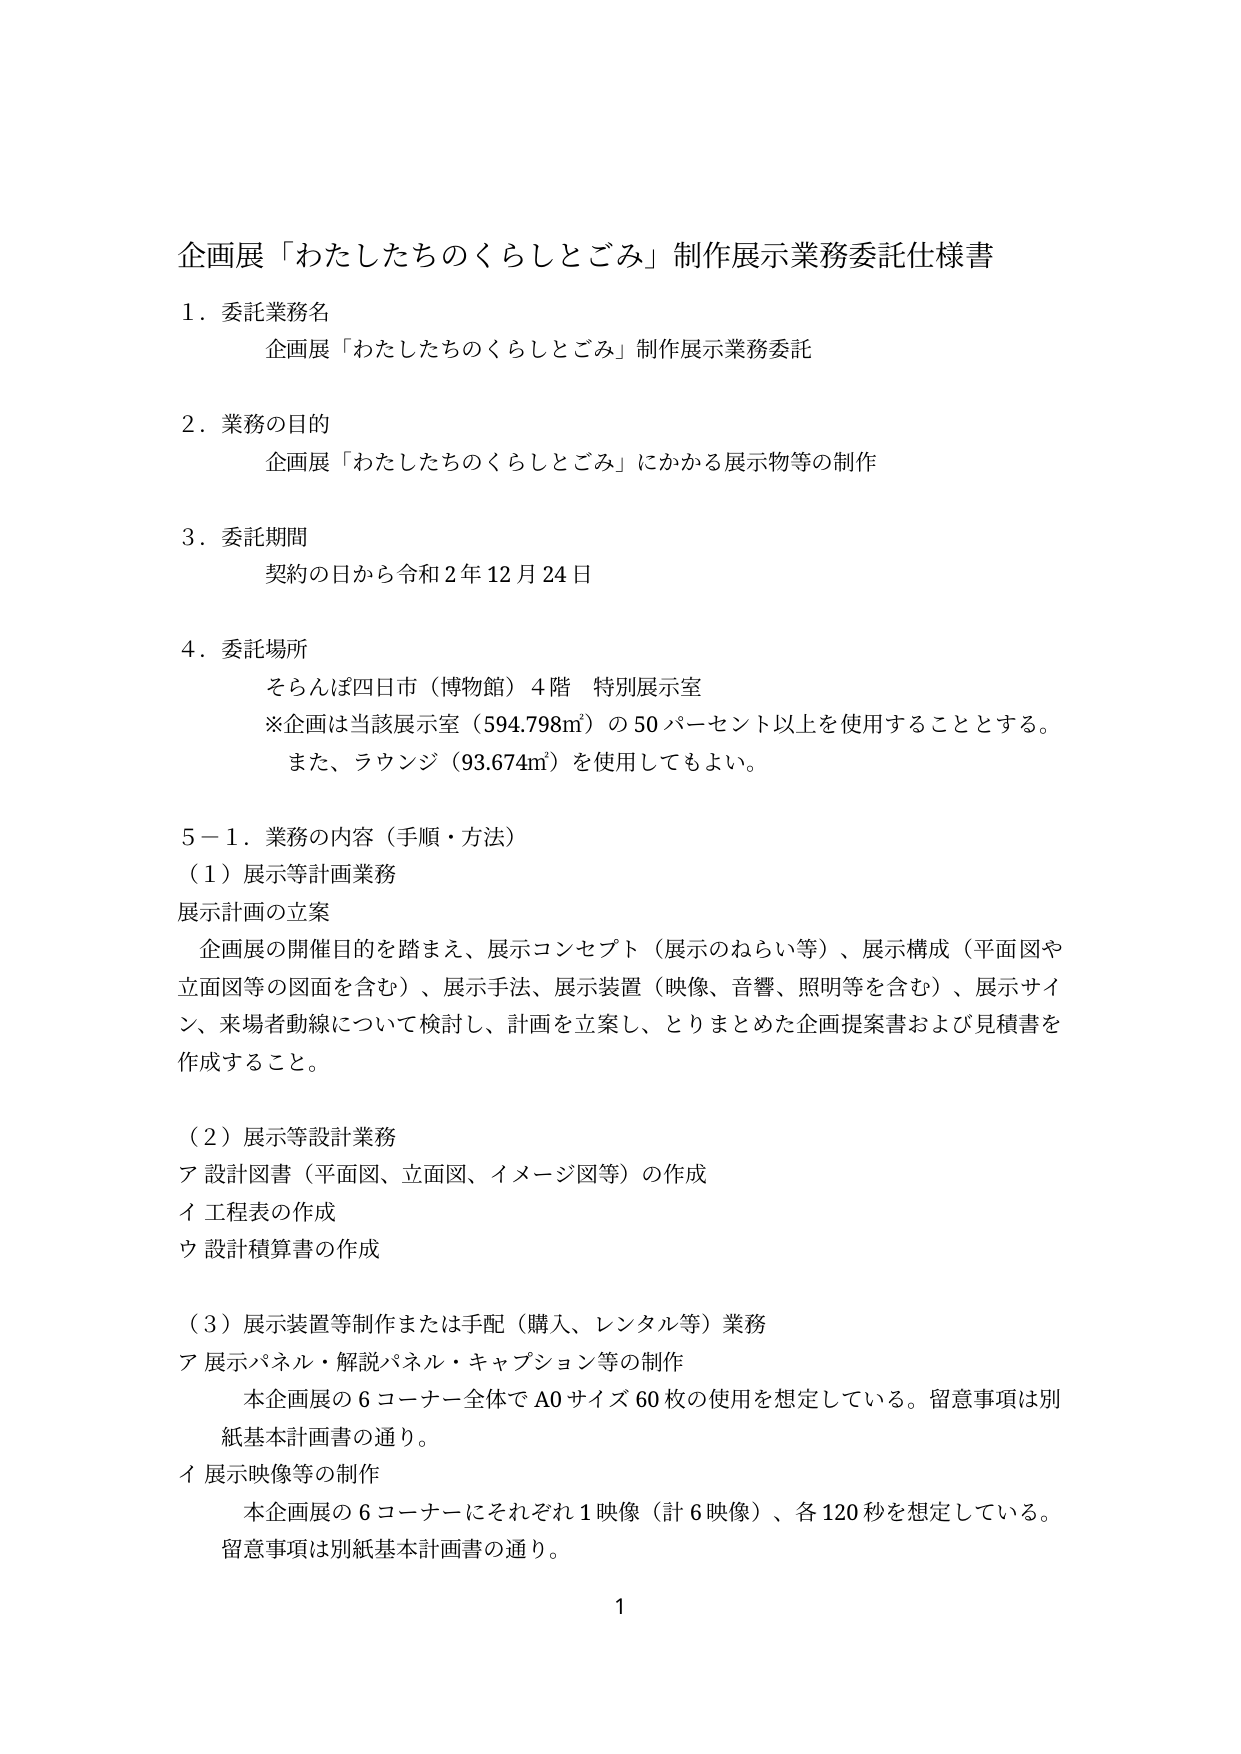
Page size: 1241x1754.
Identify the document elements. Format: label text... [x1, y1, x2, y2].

text ５－１．業務の内容（手順・方法） [177, 817, 1063, 854]
text そらんぽ四日市（博物館）４階 特別展示室 [177, 667, 1063, 704]
text （１）展示等計画業務 [177, 854, 1063, 892]
text ※企画は当該展示室（594.798㎡）の50パーセント以上を使用することとする。 また、ラウンジ（93.674㎡）を使用してもよい。 [265, 704, 1063, 779]
text ４．委託場所 [177, 629, 1063, 667]
text 契約の日から令和2年12月24日 [177, 554, 1063, 592]
text １．委託業務名 [177, 292, 1063, 329]
text （２）展示等設計業務 [177, 1117, 1063, 1154]
text 本企画展の6コーナーにそれぞれ1映像（計6映像）、各120秒を想定している。留意事項は別紙基本計画書の通り。 [221, 1492, 1063, 1567]
text （３）展示装置等制作または手配（購入、レンタル等）業務 [177, 1304, 1063, 1342]
text 展示計画の立案 [177, 892, 1063, 929]
text 企画展「わたしたちのくらしとごみ」にかかる展示物等の制作 [177, 442, 1063, 479]
text ３．委託期間 [177, 517, 1063, 554]
text ア 設計図書（平面図、立面図、イメージ図等）の作成 [177, 1154, 1063, 1192]
text イ 展示映像等の制作 [177, 1454, 1063, 1492]
text 企画展「わたしたちのくらしとごみ」制作展示業務委託 [177, 329, 1063, 367]
text ２．業務の目的 [177, 404, 1063, 442]
text ア 展示パネル・解説パネル・キャプション等の制作 [177, 1342, 1063, 1379]
text 本企画展の6コーナー全体でA0サイズ60枚の使用を想定している。留意事項は別紙基本計画書の通り。 [221, 1379, 1063, 1454]
text イ 工程表の作成 [177, 1192, 1063, 1229]
text 企画展「わたしたちのくらしとごみ」制作展示業務委託仕様書 [177, 217, 1063, 292]
text 企画展の開催目的を踏まえ、展示コンセプト（展示のねらい等）、展示構成（平面図や立面図等の図面を含む）、展示手法、展示装置（映像、音響、照明等を含む）、展示サイン、来場者動線について検討し、計画を立案し、とりまとめた企画提案書および見積書を作成すること。 [177, 929, 1063, 1079]
text ウ 設計積算書の作成 [177, 1229, 1063, 1267]
